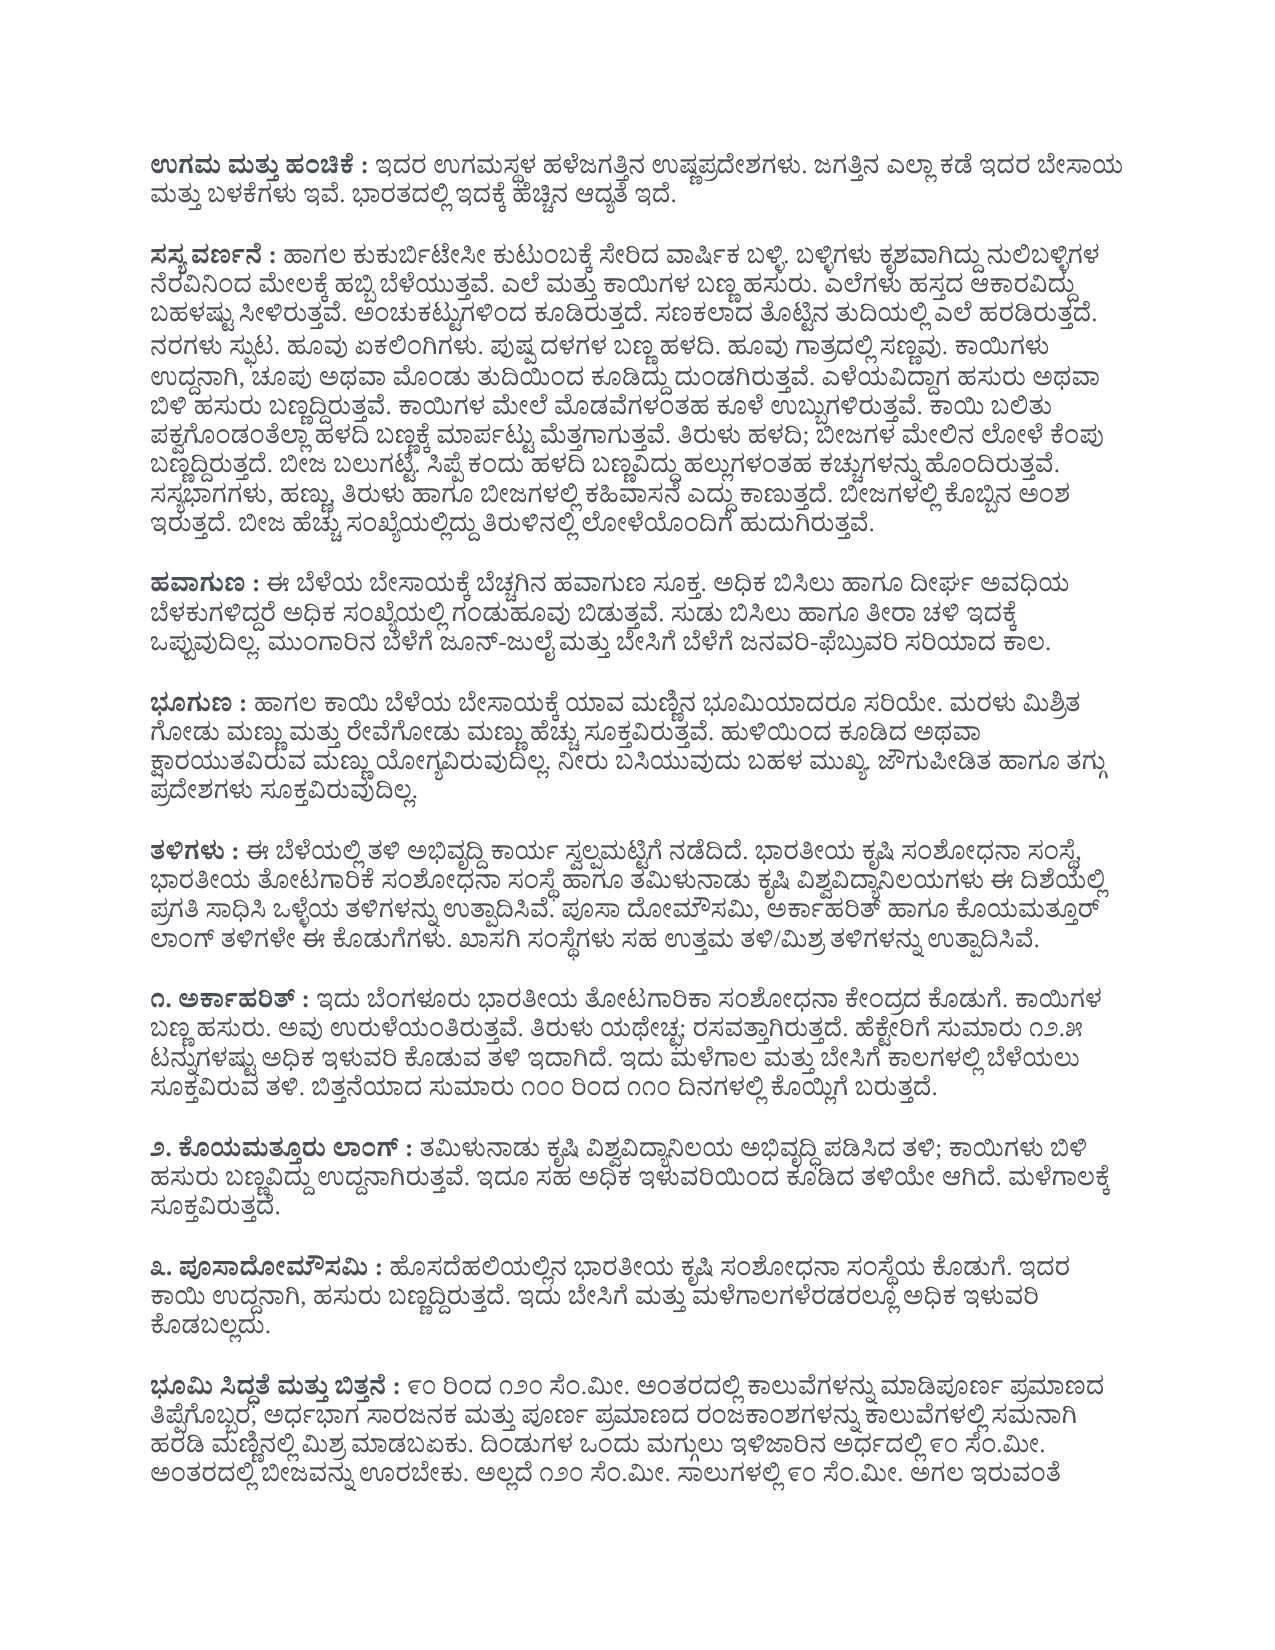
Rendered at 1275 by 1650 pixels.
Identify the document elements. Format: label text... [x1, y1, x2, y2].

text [150, 1371, 1125, 1488]
text ಹವಾಗುಣ : ಈ ಬೆಳೆಯ ಬೇಸಾಯಕ್ಕೆ ಬೆಚ್ಚಗಿನ ಹವಾಗುಣ ಸೂಕ್ತ. ಅಧಿಕ ಬಿಸಿಲು ಹಾಗೂ ದೀರ್ಘ ಅವಧಿಯ ಬೆಳಕುಗಳಿದ್ದರೆ ಅಧಿಕ ಸಂಖ್ಯೆಯಲ್ಲಿ ಗಂಡುಹೂವು ಬಿಡುತ್ತವೆ. ಸುಡು ಬಿಸಿಲು ಹಾಗೂ ತೀರಾ ಚಳಿ ಇದಕ್ಕೆ ಒಪ್ಪುವುದಿಲ್ಲ. ಮುಂಗಾರಿನ ಬೆಳೆಗೆ ಜೂನ್-ಜುಲೈ ಮತ್ತು ಬೇಸಿಗೆ ಬೆಳೆಗೆ ಜನವರಿ-ಫೆಬ್ರುವರಿ ಸರಿಯಾದ ಕಾಲ. [150, 568, 1125, 656]
text ೧. ಅರ್ಕಾಹರಿತ್ : ಇದು ಬೆಂಗಳೂರು ಭಾರತೀಯ ತೋಟಗಾರಿಕಾ ಸಂಶೋಧನಾ ಕೇಂದ್ರದ ಕೊಡುಗೆ. ಕಾಯಿಗಳ ಬಣ್ಣ ಹಸುರು. ಅವು ಉರುಳೆಯಂತಿರುತ್ತವೆ. ತಿರುಳು ಯಥೇಚ್ಛ; ರಸವತ್ತಾಗಿರುತ್ತದೆ. ಹೆಕ್ಟೇರಿಗೆ ಸುಮಾರು ೧೨.೫ ಟನ್ನುಗಳಷ್ಟು ಅಧಿಕ ಇಳುವರಿ ಕೊಡುವ ತಳಿ ಇದಾಗಿದೆ. ಇದು ಮಳೆಗಾಲ ಮತ್ತು ಬೇಸಿಗೆ ಕಾಲಗಳಲ್ಲಿ ಬೆಳೆಯಲು ಸೂಕ್ತವಿರುವ ತಳಿ. ಬಿತ್ತನೆಯಾದ ಸುಮಾರು ೧೦೦ ರಿಂದ ೧೧೦ ದಿನಗಳಲ್ಲಿ ಕೊಯ್ಲಿಗೆ ಬರುತ್ತದೆ. [150, 984, 1125, 1101]
text ೨. ಕೊಯಮತ್ತೂರು ಲಾಂಗ್ : ತಮಿಳುನಾಡು ಕೃಷಿ ವಿಶ್ವವಿದ್ಯಾನಿಲಯ ಅಭಿವೃದ್ಧಿ ಪಡಿಸಿದ ತಳಿ; ಕಾಯಿಗಳು ಬಿಳಿ ಹಸುರು ಬಣ್ಣವಿದ್ದು ಉದ್ದನಾಗಿರುತ್ತವೆ. ಇದೂ ಸಹ ಅಧಿಕ ಇಳುವರಿಯಿಂದ ಕೂಡಿದ ತಳಿಯೇ ಆಗಿದೆ. ಮಳೆಗಾಲಕ್ಕೆ ಸೂಕ್ತವಿರುತ್ತದೆ. [150, 1133, 1125, 1220]
text ಸಸ್ಯ ವರ್ಣನೆ : ಹಾಗಲ ಕುಕುರ್ಬಿಟೇಸೀ ಕುಟುಂಬಕ್ಕೆ ಸೇರಿದ ವಾರ್ಷಿಕ ಬಳ್ಳಿ. ಬಳ್ಳಿಗಳು ಕೃಶವಾಗಿದ್ದು ನುಲಿಬಳ್ಳಿಗಳ ನೆರವಿನಿಂದ ಮೇಲಕ್ಕೆ ಹಬ್ಬಿ ಬೆಳೆಯುತ್ತವೆ. ಎಲೆ ಮತ್ತು ಕಾಯಿಗಳ ಬಣ್ಣ ಹಸುರು. ಎಲೆಗಳು ಹಸ್ತದ ಆಕಾರವಿದ್ದು ಬಹಳಷ್ಟು ಸೀಳಿರುತ್ತವೆ. ಅಂಚುಕಟ್ಟುಗಳಿಂದ ಕೂಡಿರುತ್ತದೆ. ಸಣಕಲಾದ ತೊಟ್ಟಿನ ತುದಿಯಲ್ಲಿ ಎಲೆ ಹರಡಿರುತ್ತದೆ. ನರಗಳು ಸ್ಫುಟ. ಹೂವು ಏಕಲಿಂಗಿಗಳು. ಪುಷ್ಪ ದಳಗಳ ಬಣ್ಣ ಹಳದಿ. ಹೂವು ಗಾತ್ರದಲ್ಲಿ ಸಣ್ಣವು. ಕಾಯಿಗಳು ಉದ್ದನಾಗಿ, ಚೂಪು ಅಥವಾ ಮೊಂಡು ತುದಿಯಿಂದ ಕೂಡಿದ್ದು ದುಂಡಗಿರುತ್ತವೆ. ಎಳೆಯವಿದ್ದಾಗ ಹಸುರು ಅಥವಾ ಬಿಳಿ ಹಸುರು ಬಣ್ಣದ್ದಿರುತ್ತವೆ. ಕಾಯಿಗಳ ಮೇಲೆ ಮೊಡವೆಗಳಂತಹ ಕೂಳೆ ಉಬ್ಬುಗಳಿರುತ್ತವೆ. ಕಾಯಿ ಬಲಿತು ಪಕ್ವಗೊಂಡಂತೆಲ್ಲಾ ಹಳದಿ ಬಣ್ಣಕ್ಕೆ ಮಾರ್ಪಟ್ಟು ಮೆತ್ತಗಾಗುತ್ತವೆ. ತಿರುಳು ಹಳದಿ; ಬೀಜಗಳ ಮೇಲಿನ ಲೋಳೆ ಕೆಂಪು ಬಣ್ಣದ್ದಿರುತ್ತದೆ. ಬೀಜ ಬಲುಗಟ್ಟಿ. ಸಿಪ್ಪೆ ಕಂದು ಹಳದಿ ಬಣ್ಣವಿದ್ದು ಹಲ್ಲುಗಳಂತಹ ಕಚ್ಚುಗಳನ್ನು ಹೊಂದಿರುತ್ತವೆ. ಸಸ್ಯಭಾಗಗಳು, ಹಣ್ಣು, ತಿರುಳು ಹಾಗೂ ಬೀಜಗಳಲ್ಲಿ ಕಹಿವಾಸನೆ ಎದ್ದು ಕಾಣುತ್ತದೆ. ಬೀಜಗಳಲ್ಲಿ ಕೊಬ್ಬಿನ ಅಂಶ ಇರುತ್ತದೆ. ಬೀಜ ಹೆಚ್ಚು ಸಂಖ್ಯೆಯಲ್ಲಿದ್ದು ತಿರುಳಿನಲ್ಲಿ ಲೋಳೆಯೊಂದಿಗೆ ಹುದುಗಿರುತ್ತವೆ. [150, 240, 1125, 537]
text ಉಗಮ ಮತ್ತು ಹಂಚಿಕೆ : ಇದರ ಉಗಮಸ್ಥಳ ಹಳೆಜಗತ್ತಿನ ಉಷ್ಣಪ್ರದೇಶಗಳು. ಜಗತ್ತಿನ ಎಲ್ಲಾ ಕಡೆ ಇದರ ಬೇಸಾಯ ಮತ್ತು ಬಳಕೆಗಳು ಇವೆ. ಭಾರತದಲ್ಲಿ ಇದಕ್ಕೆ ಹೆಚ್ಚಿನ ಆದ್ಯತೆ ಇದೆ. [150, 150, 1125, 208]
text ೩. ಪೂಸಾದೋಮೌಸಮಿ : ಹೊಸದೆಹಲಿಯಲ್ಲಿನ ಭಾರತೀಯ ಕೃಷಿ ಸಂಶೋಧನಾ ಸಂಸ್ಥೆಯ ಕೊಡುಗೆ. ಇದರ ಕಾಯಿ ಉದ್ದನಾಗಿ, ಹಸುರು ಬಣ್ಣದ್ದಿರುತ್ತದೆ. ಇದು ಬೇಸಿಗೆ ಮತ್ತು ಮಳೆಗಾಲಗಳೆರಡರಲ್ಲೂ ಅಧಿಕ ಇಳುವರಿ ಕೊಡಬಲ್ಲದು. [150, 1252, 1125, 1339]
text ತಳಿಗಳು : ಈ ಬೆಳೆಯಲ್ಲಿ ತಳಿ ಅಭಿವೃದ್ದಿ ಕಾರ್ಯ ಸ್ವಲ್ಪಮಟ್ಟಿಗೆ ನಡೆದಿದೆ. ಭಾರತೀಯ ಕೃಷಿ ಸಂಶೋಧನಾ ಸಂಸ್ಥೆ, ಭಾರತೀಯ ತೋಟಗಾರಿಕೆ ಸಂಶೋಧನಾ ಸಂಸ್ಥೆ ಹಾಗೂ ತಮಿಳುನಾಡು ಕೃಷಿ ವಿಶ್ವವಿದ್ಯಾನಿಲಯಗಳು ಈ ದಿಶೆಯಲ್ಲಿ ಪ್ರಗತಿ ಸಾಧಿಸಿ ಒಳ್ಳೆಯ ತಳಿಗಳನ್ನು ಉತ್ಪಾದಿಸಿವೆ. ಪೂಸಾ ದೋಮೌಸಮಿ, ಅರ್ಕಾಹರಿತ್ ಹಾಗೂ ಕೊಯಮತ್ತೂರ್ ಲಾಂಗ್ ತಳಿಗಳೇ ಈ ಕೊಡುಗೆಗಳು. ಖಾಸಗಿ ಸಂಸ್ಥೆಗಳು ಸಹ ಉತ್ತಮ ತಳಿ/ಮಿಶ್ರ ತಳಿಗಳನ್ನು ಉತ್ಪಾದಿಸಿವೆ. [150, 836, 1125, 953]
text ಭೂಗುಣ : ಹಾಗಲ ಕಾಯಿ ಬೆಳೆಯ ಬೇಸಾಯಕ್ಕೆ ಯಾವ ಮಣ್ಣಿನ ಭೂಮಿಯಾದರೂ ಸರಿಯೇ. ಮರಳು ಮಿಶ್ರಿತ ಗೋಡು ಮಣ್ಣು ಮತ್ತು ರೇವೆಗೋಡು ಮಣ್ಣು ಹೆಚ್ಚು ಸೂಕ್ತವಿರುತ್ತವೆ. ಹುಳಿಯಿಂದ ಕೂಡಿದ ಅಥವಾ ಕ್ಷಾರಯುತವಿರುವ ಮಣ್ಣು ಯೋಗ್ಯವಿರುವುದಿಲ್ಲ. ನೀರು ಬಸಿಯುವುದು ಬಹಳ ಮುಖ್ಯ. ಜೌಗುಪೀಡಿತ ಹಾಗೂ ತಗ್ಗು ಪ್ರದೇಶಗಳು ಸೂಕ್ತವಿರುವುದಿಲ್ಲ. [150, 688, 1125, 805]
